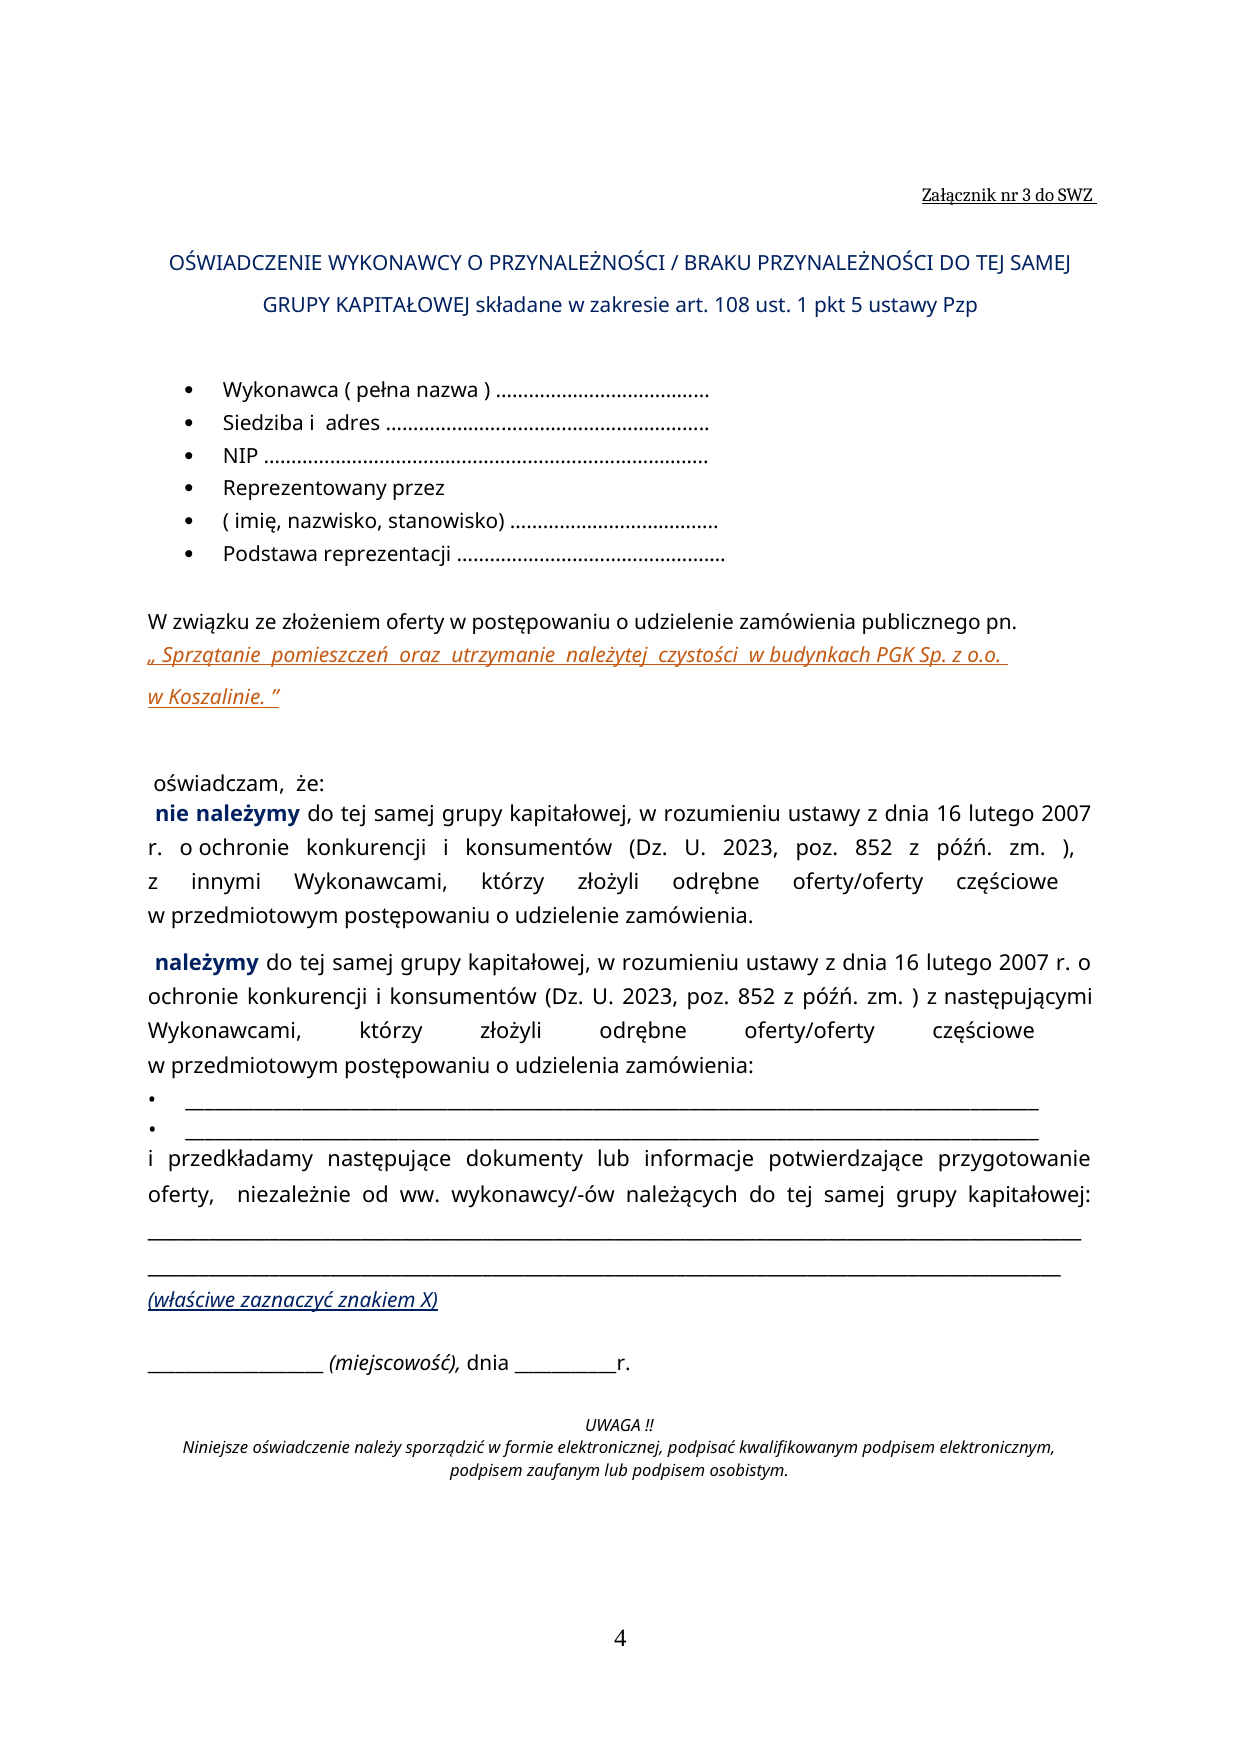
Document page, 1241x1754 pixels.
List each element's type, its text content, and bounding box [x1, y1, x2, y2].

list ________________________________________________________________________________________ [148, 1084, 1093, 1113]
text ___________________ (miejscowość), dnia ___________r. [148, 1348, 1093, 1376]
text i przedkładamy następujące dokumenty lub informacje potwierdzające przygotowanie oferty, niezależnie od ww. wykonawcy/-ów należących do tej samej grupy kapitałowej: ______________________________________________________________________________________________________________________________________________________________________________________ [148, 1143, 1093, 1281]
text „ Sprzątanie pomieszczeń oraz utrzymanie należytej czystości w budynkach PGK Sp. z o.o. [148, 640, 1137, 668]
text nie należymy do tej samej grupy kapitałowej, w rozumieniu ustawy z dnia 16 lutego 2007 r. o ochronie konkurencji i konsumentów (Dz. U. 2023, poz. 852 z późń. zm. ), z innymi Wykonawcami, którzy złożyli odrębne oferty/oferty częściowe w przedmiotowym postępowaniu o udzielenie zamówienia. [148, 798, 1093, 930]
text W związku ze złożeniem oferty w postępowaniu o udzielenie zamówienia publicznego pn. [148, 607, 1093, 636]
list Wykonawca ( pełna nazwa ) ………………………………… [185, 376, 1093, 404]
text Załącznik nr 3 do SWZ [148, 185, 1093, 206]
list ( imię, nazwisko, stanowisko) ……………………………….. [185, 506, 1093, 534]
list Reprezentowany przez [185, 473, 1093, 502]
text (właściwe zaznaczyć znakiem X) [148, 1285, 1093, 1314]
text w Koszalinie. ” [148, 682, 1137, 711]
text UWAGA !! [148, 1413, 1093, 1436]
list NIP ……………………………………………………….…………….. [185, 441, 1093, 469]
text należymy do tej samej grupy kapitałowej, w rozumieniu ustawy z dnia 16 lutego 2007 r. o ochronie konkurencji i konsumentów (Dz. U. 2023, poz. 852 z późń. zm. ) z następującymi Wykonawcami, którzy złożyli odrębne oferty/oferty częściowe w przedmiotowym postępowaniu o udzielenia zamówienia: [148, 947, 1093, 1079]
list ________________________________________________________________________________________ [148, 1113, 1093, 1143]
list Siedziba i adres ………………………………………………….. [185, 408, 1093, 437]
list Podstawa reprezentacji …………………………………………. [185, 539, 1093, 567]
text OŚWIADCZENIE WYKONAWCY O PRZYNALEŻNOŚCI / BRAKU PRZYNALEŻNOŚCI DO TEJ SAMEJ GRUPY KAPITAŁOWEJ składane w zakresie art. 108 ust. 1 pkt 5 ustawy Pzp [148, 248, 1093, 319]
text Niniejsze oświadczenie należy sporządzić w formie elektronicznej, podpisać kwalifikowanym podpisem elektronicznym, podpisem zaufanym lub podpisem osobistym. [148, 1436, 1093, 1481]
text oświadczam, że: [148, 768, 1093, 798]
